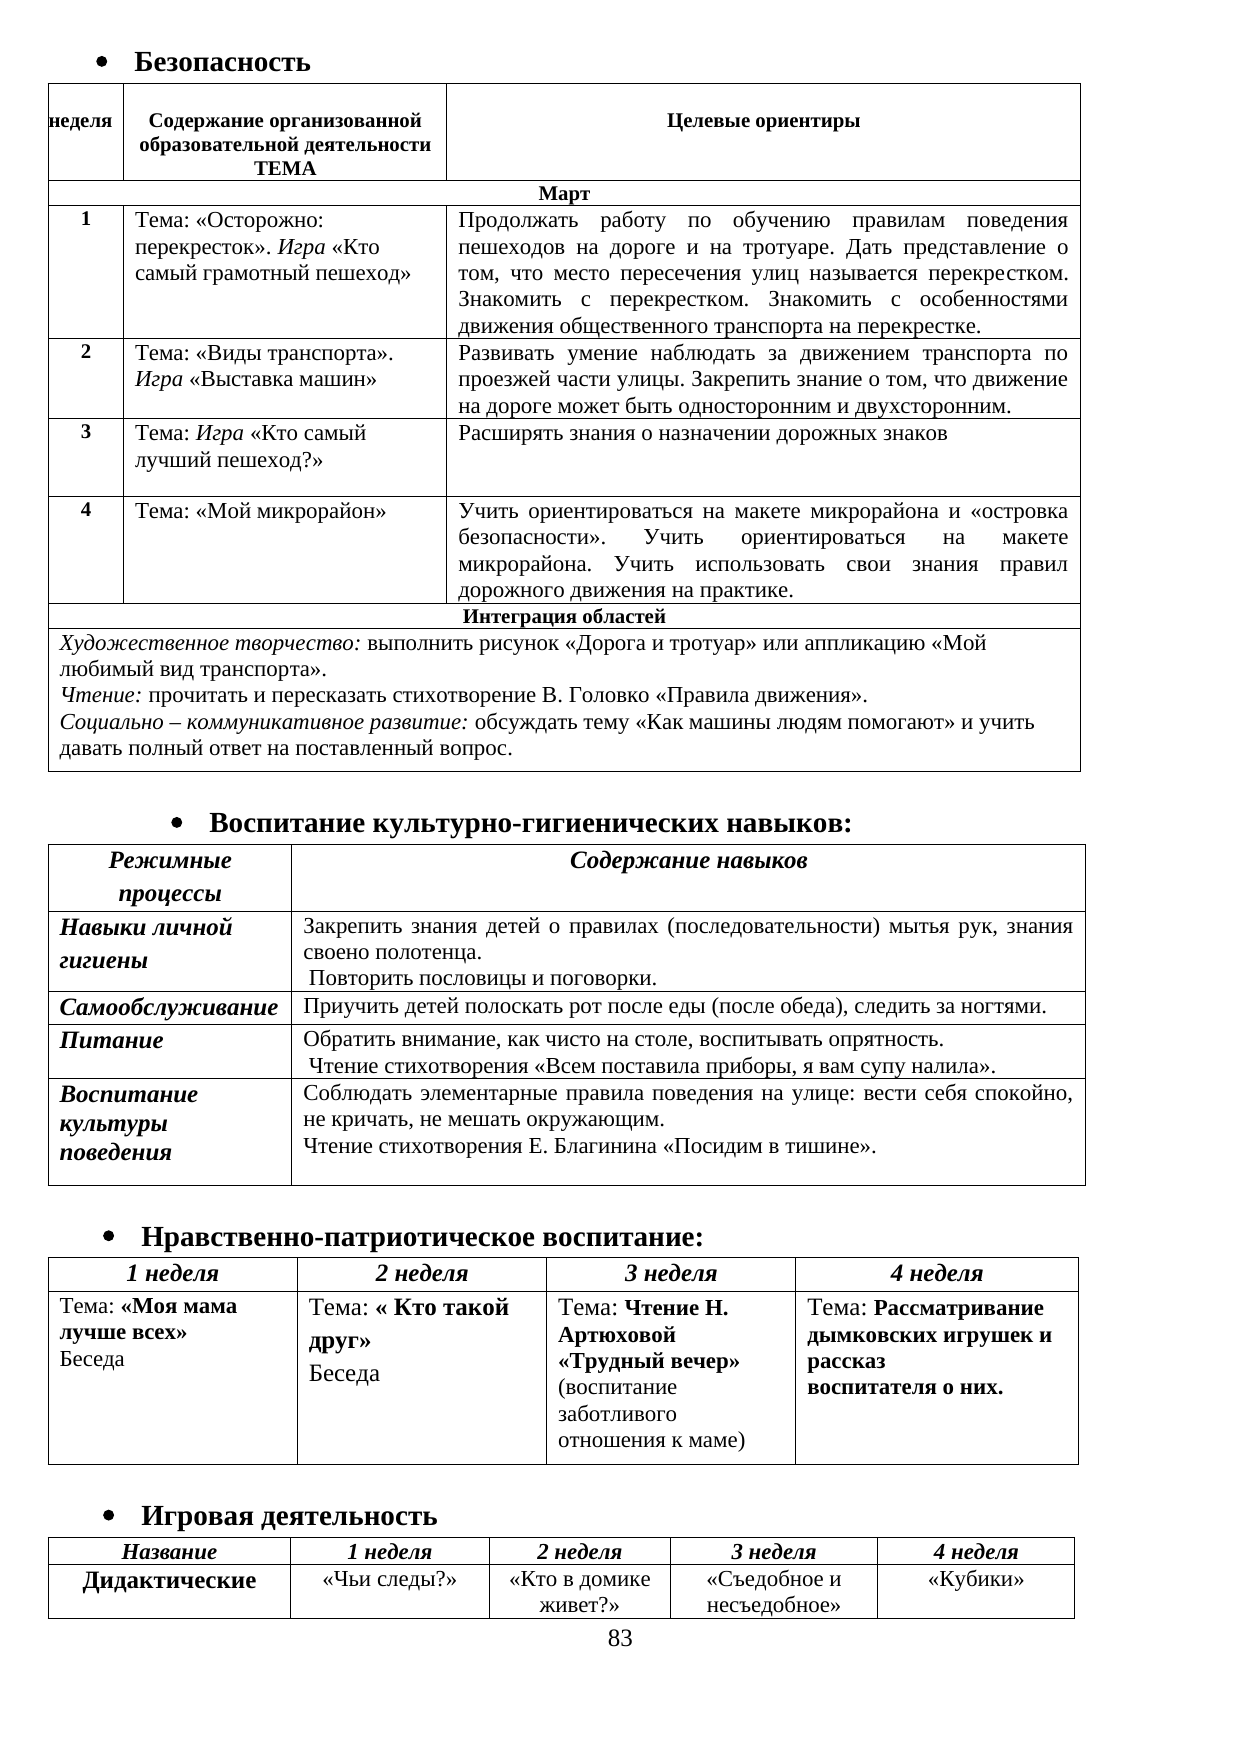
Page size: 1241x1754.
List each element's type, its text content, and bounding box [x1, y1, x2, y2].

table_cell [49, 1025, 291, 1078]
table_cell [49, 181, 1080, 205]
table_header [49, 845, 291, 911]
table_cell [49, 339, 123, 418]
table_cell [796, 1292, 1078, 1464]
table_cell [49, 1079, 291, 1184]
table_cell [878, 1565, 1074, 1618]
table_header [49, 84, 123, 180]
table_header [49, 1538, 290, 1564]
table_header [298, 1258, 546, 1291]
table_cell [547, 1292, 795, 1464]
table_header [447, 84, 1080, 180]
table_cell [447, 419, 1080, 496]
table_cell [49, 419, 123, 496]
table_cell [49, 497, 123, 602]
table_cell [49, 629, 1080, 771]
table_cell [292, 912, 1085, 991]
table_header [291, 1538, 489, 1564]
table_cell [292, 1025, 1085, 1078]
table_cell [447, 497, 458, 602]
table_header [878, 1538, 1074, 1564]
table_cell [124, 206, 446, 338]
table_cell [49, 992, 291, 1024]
list Игровая деятельность [103, 1498, 1181, 1532]
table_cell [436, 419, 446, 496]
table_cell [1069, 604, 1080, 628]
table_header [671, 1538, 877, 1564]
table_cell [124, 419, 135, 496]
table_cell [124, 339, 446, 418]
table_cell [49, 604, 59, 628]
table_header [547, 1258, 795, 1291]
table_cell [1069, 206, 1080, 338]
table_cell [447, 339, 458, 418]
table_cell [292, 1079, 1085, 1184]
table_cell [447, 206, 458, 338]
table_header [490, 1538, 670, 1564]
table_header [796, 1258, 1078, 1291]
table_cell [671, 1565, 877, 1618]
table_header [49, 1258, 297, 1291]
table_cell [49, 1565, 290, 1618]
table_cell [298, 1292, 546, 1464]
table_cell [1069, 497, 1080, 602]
list Нравственно-патриотическое воспитание: [103, 1219, 1181, 1252]
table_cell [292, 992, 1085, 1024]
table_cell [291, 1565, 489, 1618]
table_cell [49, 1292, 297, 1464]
list Безопасность [97, 44, 1181, 78]
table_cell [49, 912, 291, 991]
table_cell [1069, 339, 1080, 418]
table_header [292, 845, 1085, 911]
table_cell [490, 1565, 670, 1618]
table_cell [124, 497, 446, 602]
list Воспитание культурно-гигиенических навыков: [172, 805, 1181, 839]
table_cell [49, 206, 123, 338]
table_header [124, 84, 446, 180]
